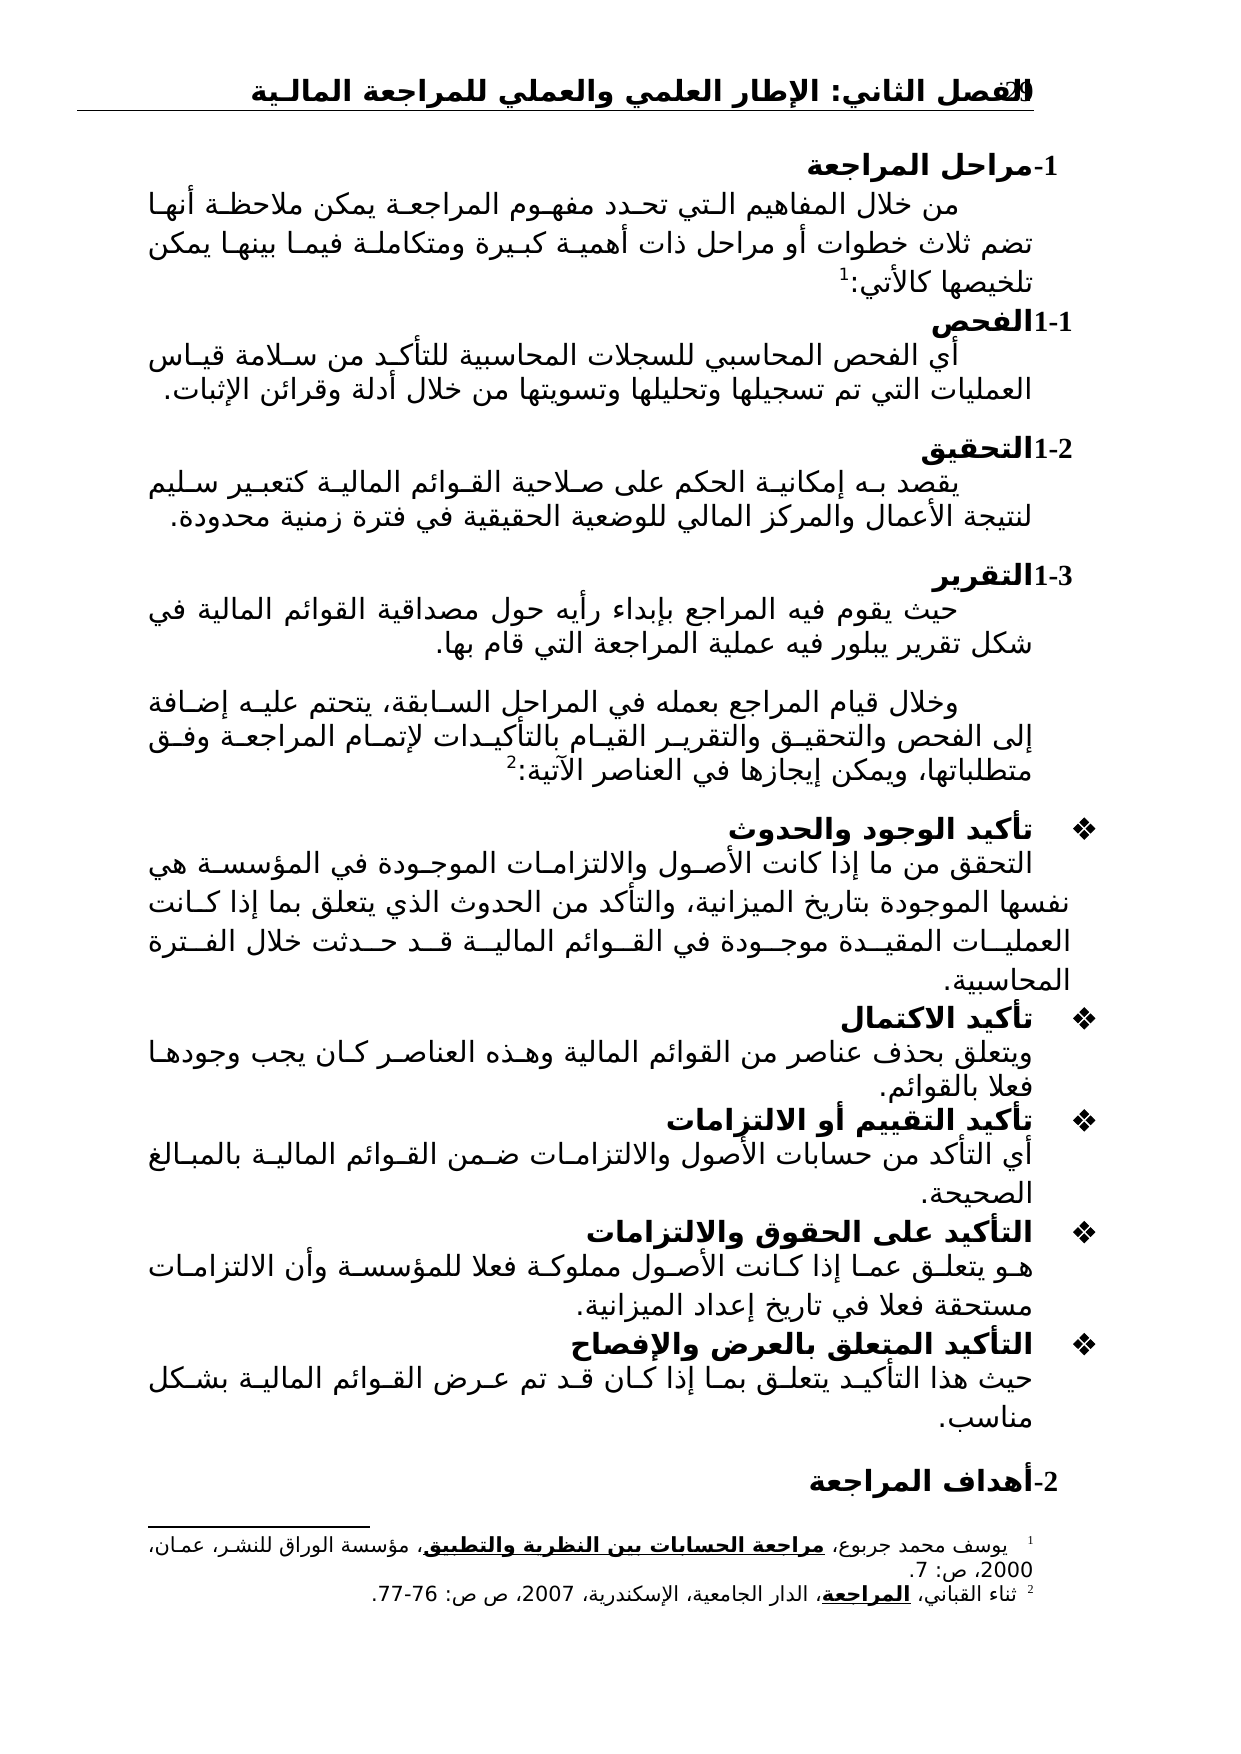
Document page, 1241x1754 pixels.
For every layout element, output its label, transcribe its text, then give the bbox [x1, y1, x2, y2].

list التأكيد المتعلق بالعرض والإفصاح [148, 1327, 1071, 1361]
list تأكيد الوجود والحدوث [148, 812, 1071, 846]
list تأكيد الاكتمال [148, 1002, 1071, 1036]
list ويتعلق بحذف عناصر من القوائم المالية وهذه العناصر كان يجب وجودها فعلا بالقوائم. [148, 1036, 1034, 1104]
text أي التأكد من حسابات الأصول والالتزامات ضمن القوائم المالية بالمبالغ الصحيحة. [148, 1138, 1033, 1211]
list التأكيد على الحقوق والالتزامات [148, 1216, 1071, 1249]
list التحقيق [148, 431, 1034, 465]
text وخلال قيام المراجع بعمله في المراحل السابقة، يتحتم عليه إضافة إلى الفحص والتحقيق والتقرير القيام بالتأكيدات لإتمام المراجعة وفق متطلباتها، ويمكن إيجازها في العناصر الآتية: [148, 685, 1033, 787]
text أي الفحص المحاسبي للسجلات المحاسبية للتأكد من سلامة قياس العمليات التي تم تسجيلها وتحليلها وتسويتها من خلال أدلة وقرائن الإثبات. [148, 338, 1034, 406]
text حيث يقوم فيه المراجع بإبداء رأيه حول مصداقية القوائم المالية في شكل تقرير يبلور فيه عملية المراجعة التي قام بها. [148, 592, 1034, 660]
text من خلال المفاهيم التي تحدد مفهوم المراجعة يمكن ملاحظة أنها تضم ثلاث خطوات أو مراحل ذات أهمية كبيرة ومتكاملة فيما بينها يمكن تلخيصها كالأتي: [148, 187, 1033, 299]
text حيث هذا التأكيد يتعلق بما إذا كان قد تم عرض القوائم المالية بشكل مناسب. [148, 1361, 1033, 1434]
list أهداف المراجعة [148, 1464, 1034, 1498]
list الفحص [148, 304, 1034, 338]
list هو يتعلق عما إذا كانت الأصول مملوكة فعلا للمؤسسة وأن الالتزامات مستحقة فعلا في تاريخ إعداد الميزانية. [148, 1249, 1034, 1322]
list التقرير [148, 558, 1034, 592]
list مراحل المراجعة [148, 148, 1034, 182]
text التحقق من ما إذا كانت الأصول والالتزامات الموجودة في المؤسسة هي نفسها الموجودة بتاريخ الميزانية، والتأكد من الحدوث الذي يتعلق بما إذا كانت العمليات المقيدة موجودة في القوائم المالية قد حدثت خلال الفترة المحاسبية. [148, 846, 1071, 997]
list تأكيد التقييم أو الالتزامات [148, 1104, 1071, 1138]
text يقصد به إمكانية الحكم على صلاحية القوائم المالية كتعبير سليم لنتيجة الأعمال والمركز المالي للوضعية الحقيقية في فترة زمنية محدودة. [148, 465, 1034, 533]
